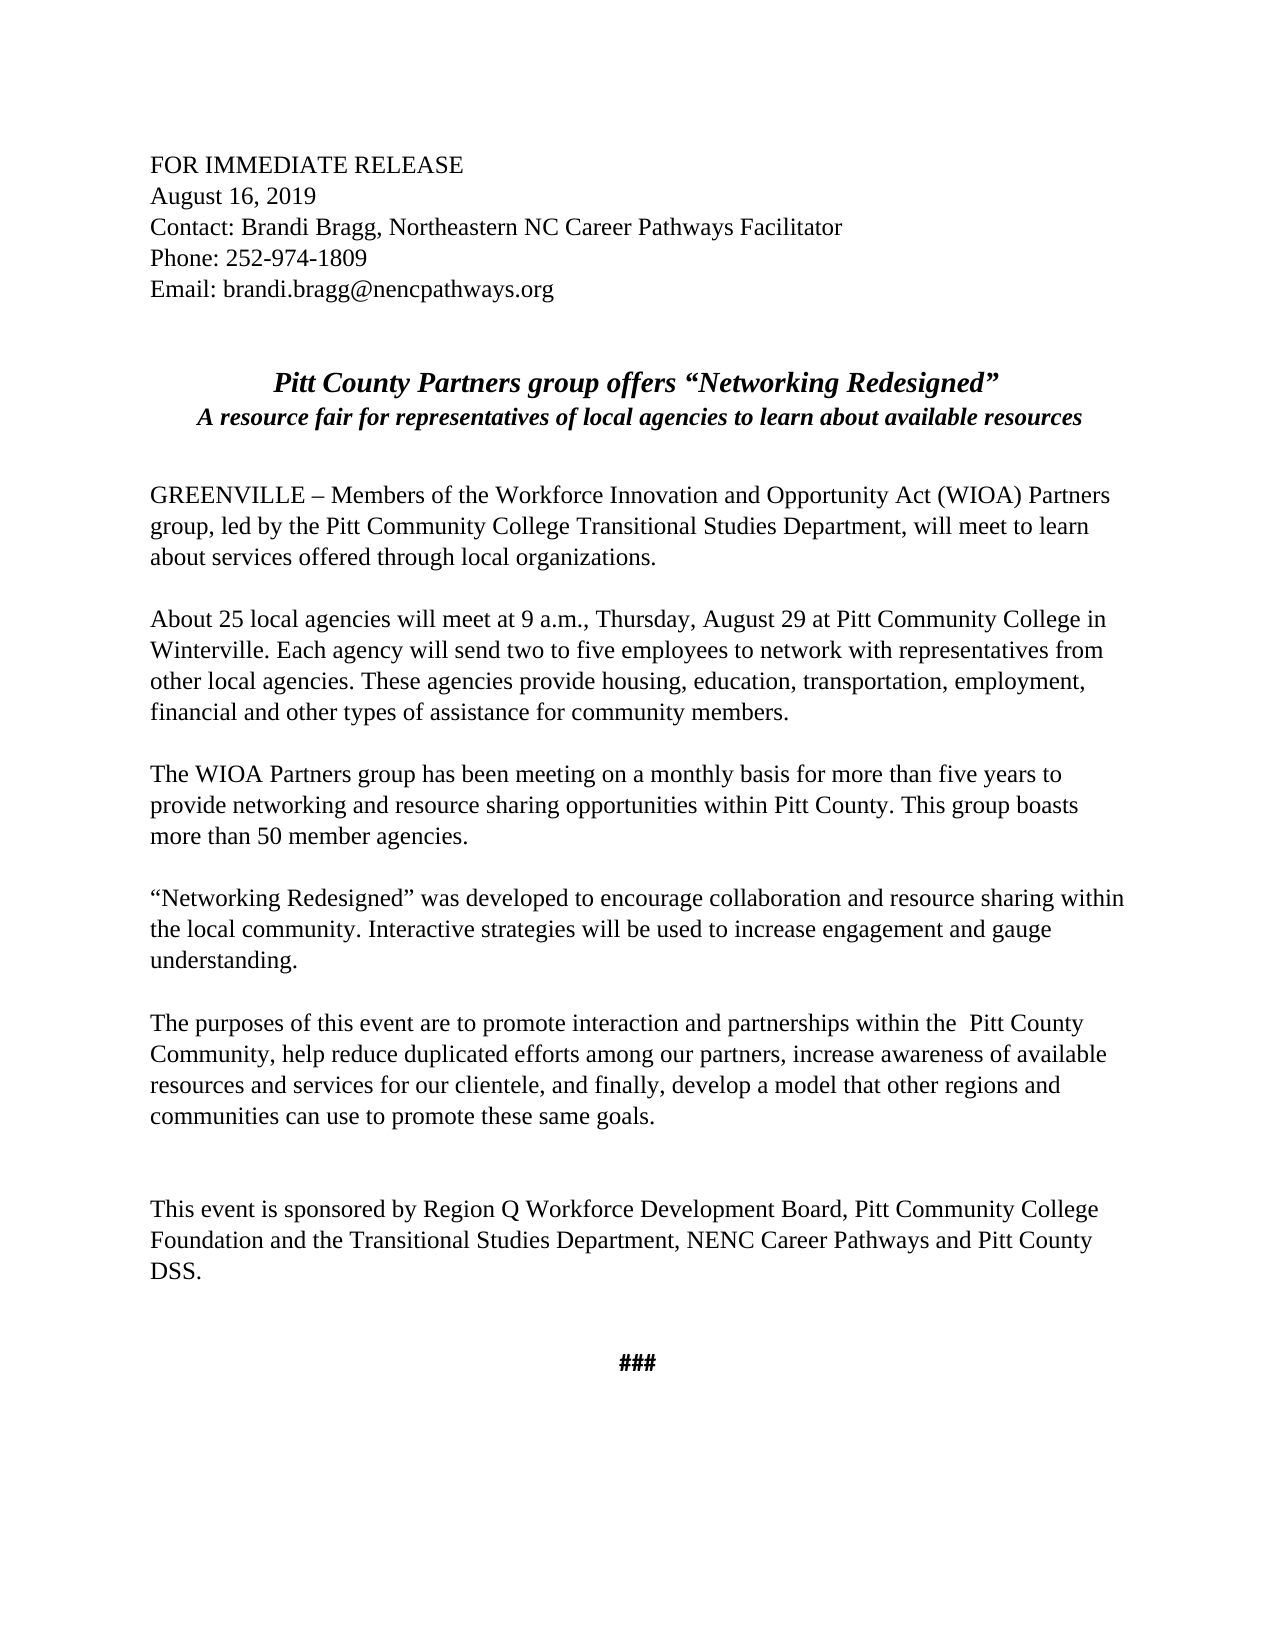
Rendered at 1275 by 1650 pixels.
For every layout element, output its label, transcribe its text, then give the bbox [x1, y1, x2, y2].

text This event is sponsored by Region Q Workforce Development Board, Pitt Community College Foundation and the Transitional Studies Department, NENC Career Pathways and Pitt County DSS. [150, 1194, 1125, 1285]
text GREENVILLE – Members of the Workforce Innovation and Opportunity Act (WIOA) Partners group, led by the Pitt Community College Transitional Studies Department, will meet to learn about services offered through local organizations. [150, 480, 1125, 571]
text The purposes of this event are to promote interaction and partnerships within the Pitt County Community, help reduce duplicated efforts among our partners, increase awareness of available resources and services for our clientele, and finally, develop a model that other regions and communities can use to promote these same goals. [150, 1008, 1125, 1129]
text Phone: 252-974-1809 [150, 243, 1125, 272]
text A resource fair for representatives of local agencies to learn about available resources [150, 402, 1125, 431]
text Pitt County Partners group offers “Networking Redesigned” [150, 366, 1125, 399]
text Email: brandi.bragg@nencpathways.org [150, 274, 1125, 303]
text “Networking Redesigned” was developed to encourage collaboration and resource sharing within the local community. Interactive strategies will be used to increase engagement and gauge understanding. [150, 883, 1125, 974]
text About 25 local agencies will meet at 9 a.m., Thursday, August 29 at Pitt Community College in Winterville. Each agency will send two to five employees to network with representatives from other local agencies. These agencies provide housing, education, transportation, employment, financial and other types of assistance for community members. [150, 604, 1125, 726]
text ### [150, 1347, 1125, 1378]
text Contact: Brandi Bragg, Northeastern NC Career Pathways Facilitator [150, 212, 1125, 241]
text The WIOA Partners group has been meeting on a monthly basis for more than five years to provide networking and resource sharing opportunities within Pitt County. This group boasts more than 50 member agencies. [150, 759, 1125, 850]
text August 16, 2019 [150, 181, 1125, 210]
text FOR IMMEDIATE RELEASE [150, 150, 1125, 179]
